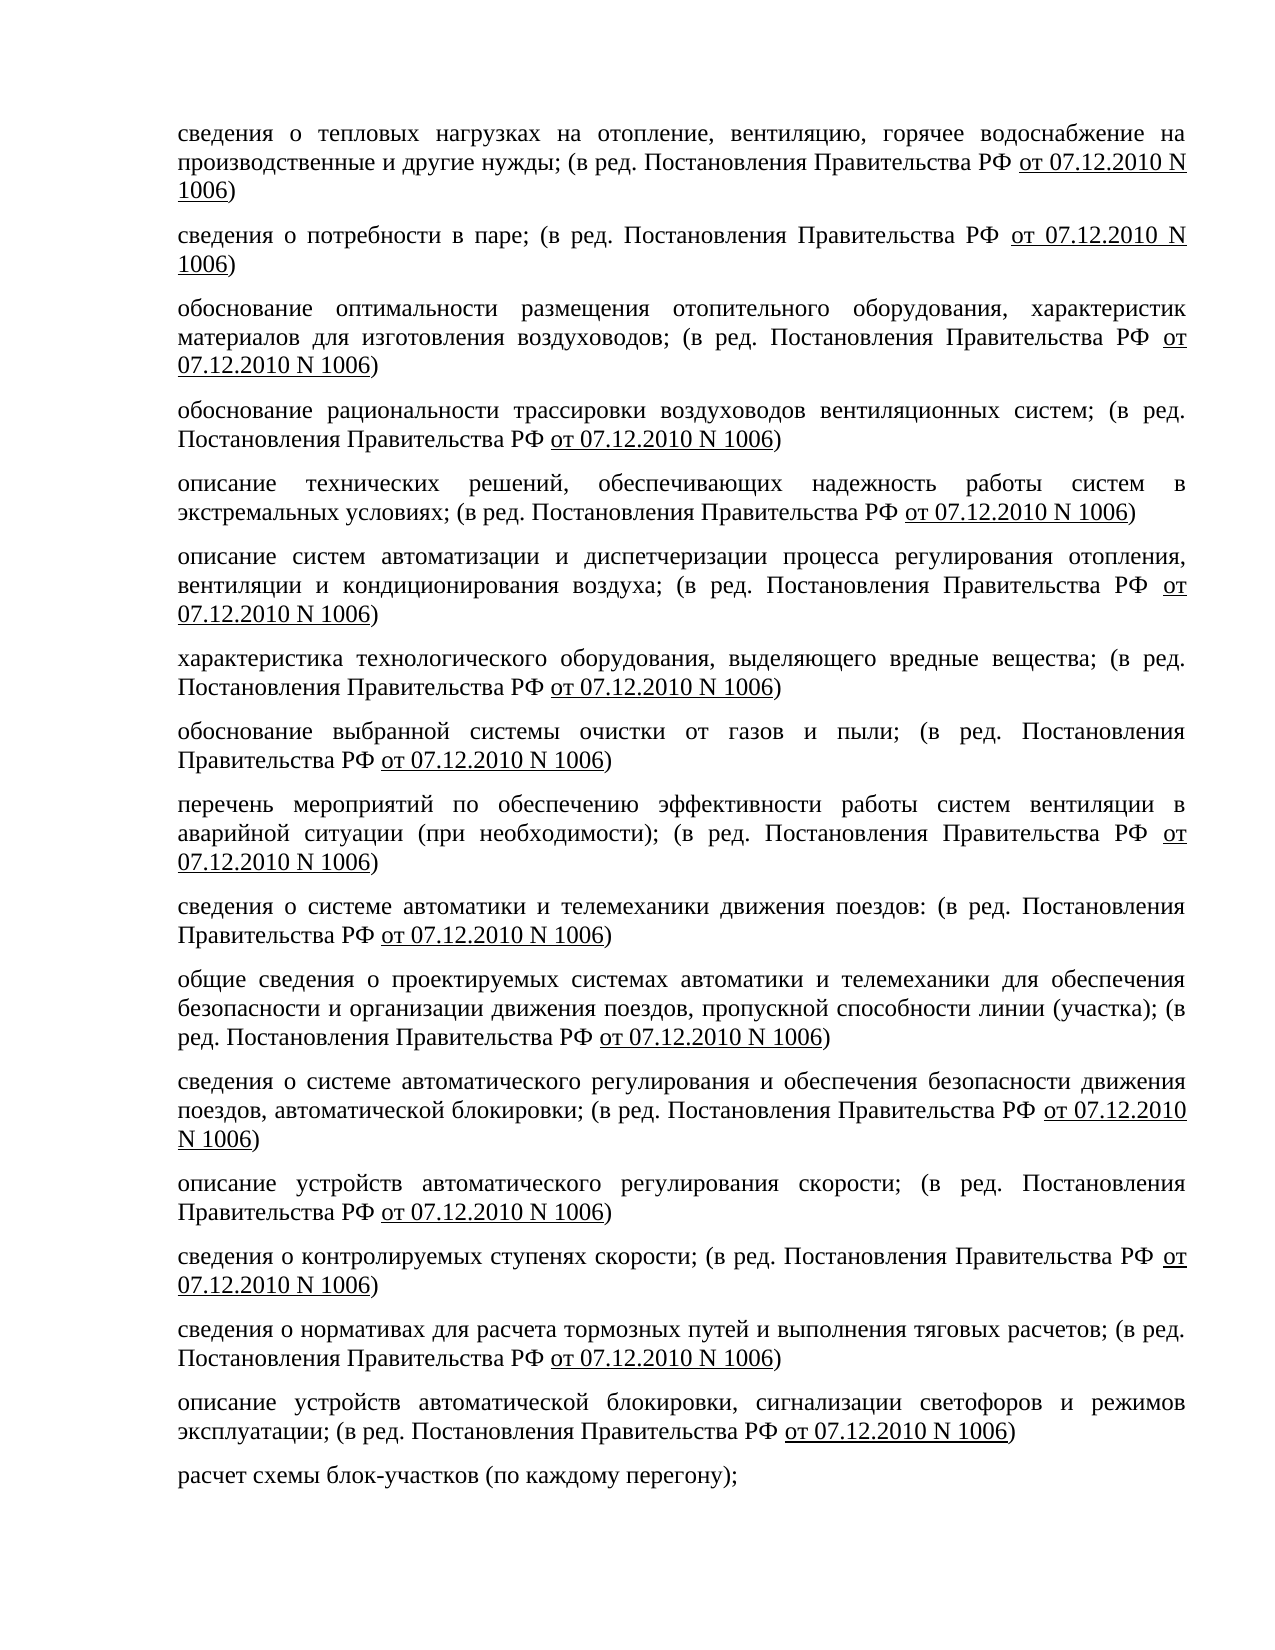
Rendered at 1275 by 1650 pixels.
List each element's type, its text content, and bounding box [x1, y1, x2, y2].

text сведения о системе автоматики и телемеханики движения поездов: (в ред. Постановления Правительства РФ от 07.12.2010 N 1006) [177, 891, 1186, 949]
text описание систем автоматизации и диспетчеризации процесса регулирования отопления, вентиляции и кондиционирования воздуха; (в ред. Постановления Правительства РФ от 07.12.2010 N 1006) [177, 541, 1186, 627]
text обоснование выбранной системы очистки от газов и пыли; (в ред. Постановления Правительства РФ от 07.12.2010 N 1006) [177, 716, 1186, 774]
text характеристика технологического оборудования, выделяющего вредные вещества; (в ред. Постановления Правительства РФ от 07.12.2010 N 1006) [177, 643, 1186, 701]
text обоснование оптимальности размещения отопительного оборудования, характеристик материалов для изготовления воздуховодов; (в ред. Постановления Правительства РФ от 07.12.2010 N 1006) [177, 293, 1186, 379]
text расчет схемы блок-участков (по каждому перегону); [177, 1461, 1186, 1489]
text сведения о системе автоматического регулирования и обеспечения безопасности движения поездов, автоматической блокировки; (в ред. Постановления Правительства РФ от 07.12.2010 N 1006) [177, 1066, 1186, 1152]
text сведения о контролируемых ступенях скорости; (в ред. Постановления Правительства РФ от 07.12.2010 N 1006) [177, 1241, 1186, 1299]
text обоснование рациональности трассировки воздуховодов вентиляционных систем; (в ред. Постановления Правительства РФ от 07.12.2010 N 1006) [177, 395, 1186, 452]
text описание технических решений, обеспечивающих надежность работы систем в экстремальных условиях; (в ред. Постановления Правительства РФ от 07.12.2010 N 1006) [177, 468, 1186, 526]
text общие сведения о проектируемых системах автоматики и телемеханики для обеспечения безопасности и организации движения поездов, пропускной способности линии (участка); (в ред. Постановления Правительства РФ от 07.12.2010 N 1006) [177, 964, 1186, 1051]
text перечень мероприятий по обеспечению эффективности работы систем вентиляции в аварийной ситуации (при необходимости); (в ред. Постановления Правительства РФ от 07.12.2010 N 1006) [177, 789, 1186, 876]
text сведения о нормативах для расчета тормозных путей и выполнения тяговых расчетов; (в ред. Постановления Правительства РФ от 07.12.2010 N 1006) [177, 1314, 1186, 1372]
text сведения о тепловых нагрузках на отопление, вентиляцию, горячее водоснабжение на производственные и другие нужды; (в ред. Постановления Правительства РФ от 07.12.2010 N 1006) [177, 118, 1186, 204]
text сведения о потребности в паре; (в ред. Постановления Правительства РФ от 07.12.2010 N 1006) [177, 220, 1186, 277]
text описание устройств автоматического регулирования скорости; (в ред. Постановления Правительства РФ от 07.12.2010 N 1006) [177, 1168, 1186, 1226]
text описание устройств автоматической блокировки, сигнализации светофоров и режимов эксплуатации; (в ред. Постановления Правительства РФ от 07.12.2010 N 1006) [177, 1387, 1186, 1445]
